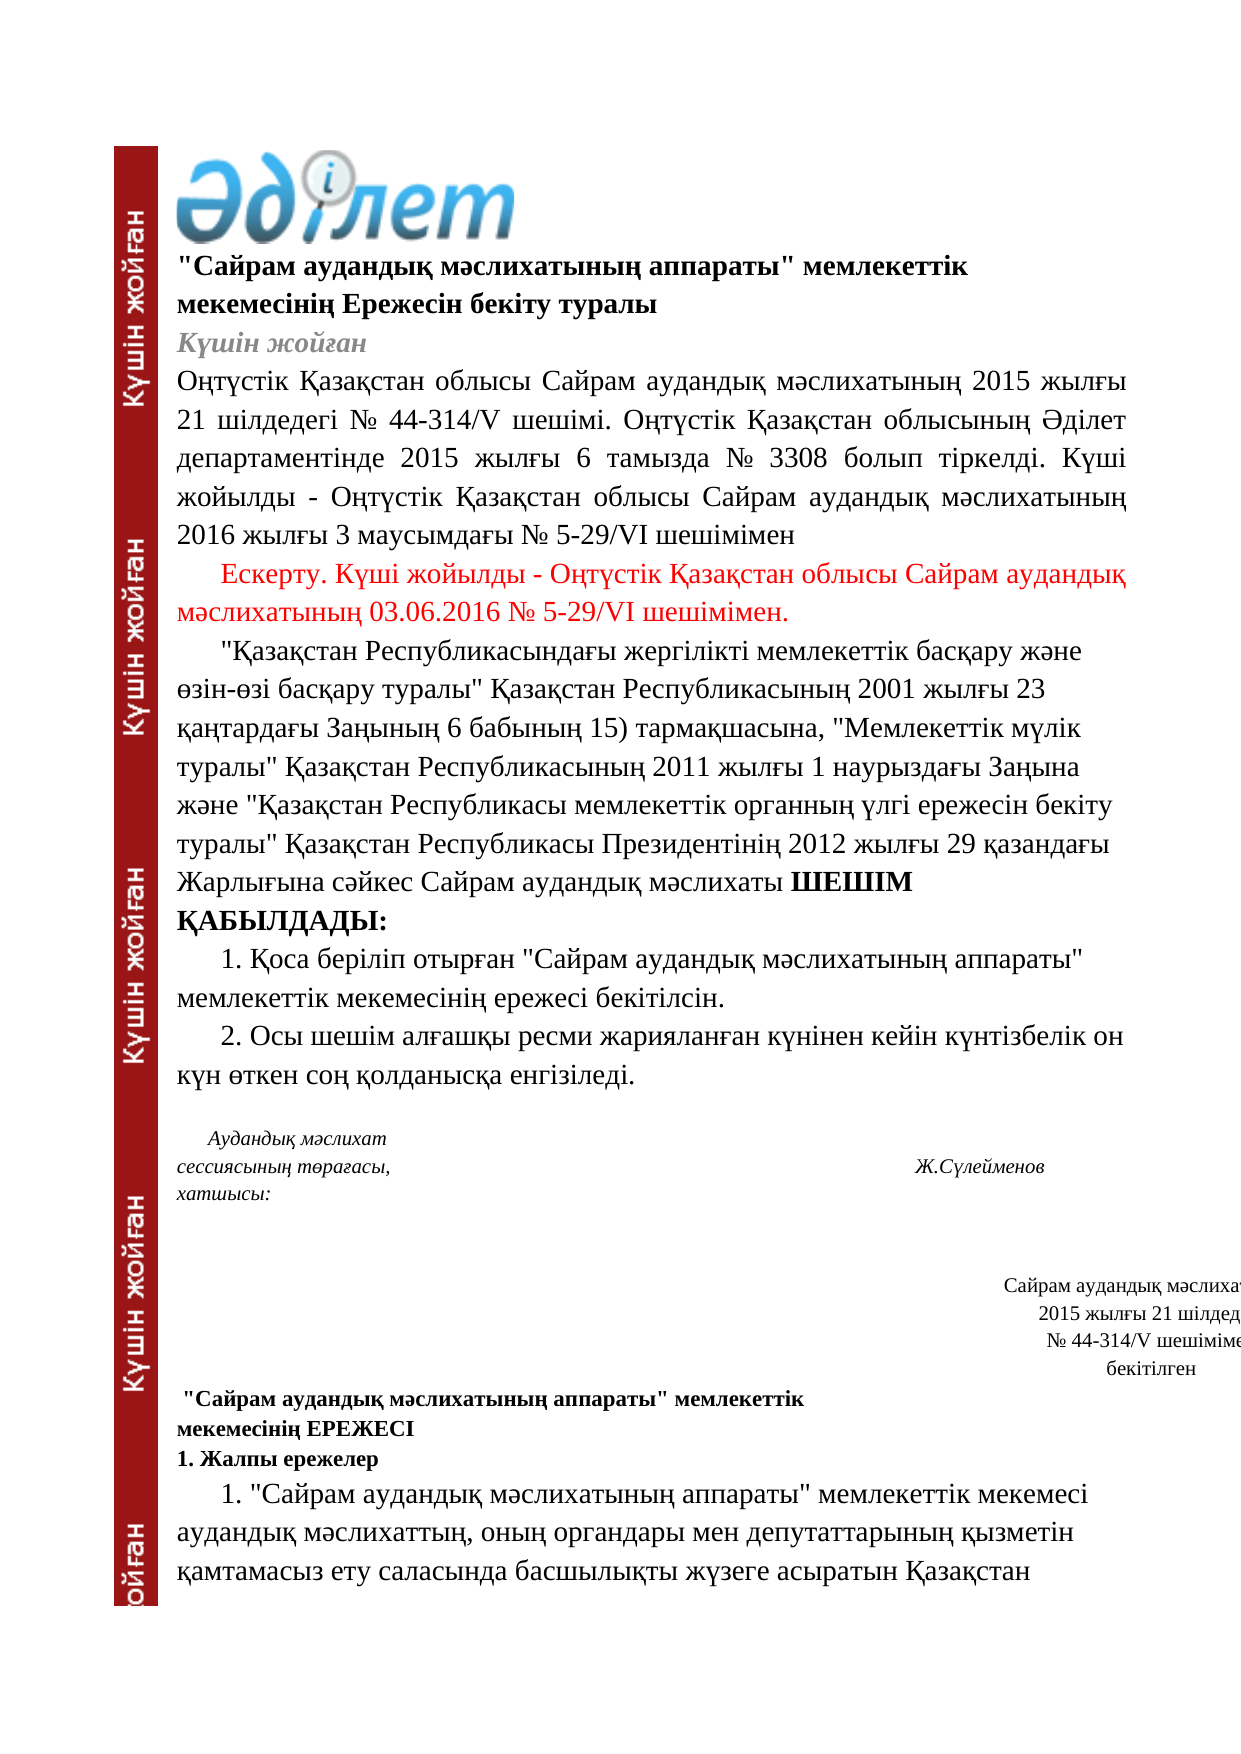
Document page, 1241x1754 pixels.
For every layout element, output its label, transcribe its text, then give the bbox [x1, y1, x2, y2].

table_header Сайрам аудандық мәслихатының 2015 жылғы 21 шілдедегі № 44-314/V шешiмiмен бекiтiлген [912, 1271, 1240, 1385]
table_header [101, 1271, 912, 1385]
picture [114, 1211, 158, 1271]
picture [114, 551, 158, 556]
text Ескерту. Күшi жойылды - Оңтүстiк Қазақстан облысы Сайрам аудандық мәслихатының 03.06.2016 № 5-29/VI шешiмiмен. "Қазақстан Республикасындағы жергілікті мемлекеттік басқару және өзін-өзі басқару туралы" Қазақстан Республикасының 2001 жылғы 23 қаңтардағы Заңының 6 бабының 15) тармақшасына, "Мемлекеттік мүлік туралы" Қазақстан Республикасының 2011 жылғы 1 наурыздағы Заңына және "Қазақстан Республикасы мемлекеттік органның үлгі ережесін бекіту туралы" Қазақстан Республикасы Президентінің 2012 жылғы 29 қазандағы Жарлығына сәйкес Сайрам аудандық мәслихаты ШЕШІМ ҚАБЫЛДАДЫ: 1. Қоса беріліп отырған "Сайрам аудандық мәслихатының аппараты" мемлекеттік мекемесінің ережесі бекітілсін. 2. Осы шешiм алғашқы ресми жарияланған күнінен кейiн күнтiзбелiк он күн өткен соң қолданысқа енгiзiледi. [112, 556, 1128, 1121]
picture [114, 1586, 158, 1606]
text "Сайрам аудандық мәслихатының аппараты" мемлекеттiк мекемесiнiң ЕРЕЖЕСI 1. Жалпы ережелер [112, 1385, 1128, 1472]
picture [176, 150, 515, 244]
picture [114, 1121, 158, 1125]
table_header Ж.Сүлейменов [913, 1125, 1240, 1211]
picture [114, 358, 158, 363]
text Күшін жойған [112, 325, 1128, 358]
picture [114, 1472, 158, 1476]
table_header Аудандық мәслихат сессиясының төрағасы, хатшысы: [101, 1125, 913, 1211]
picture [114, 146, 158, 248]
picture [114, 320, 158, 325]
text "Сайрам аудандық мәслихатының аппараты" мемлекеттік мекемесінің Ережесін бекіту туралы [112, 248, 1128, 320]
text Оңтүстік Қазақстан облысы Сайрам аудандық мәслихатының 2015 жылғы 21 шілдедегі № 44-314/V шешімі. Оңтүстік Қазақстан облысының Әділет департаментінде 2015 жылғы 6 тамызда № 3308 болып тіркелді. Күшi жойылды - Оңтүстiк Қазақстан облысы Сайрам аудандық мәслихатының 2016 жылғы 3 маусымдағы № 5-29/VI шешiмiмен [112, 363, 1128, 551]
